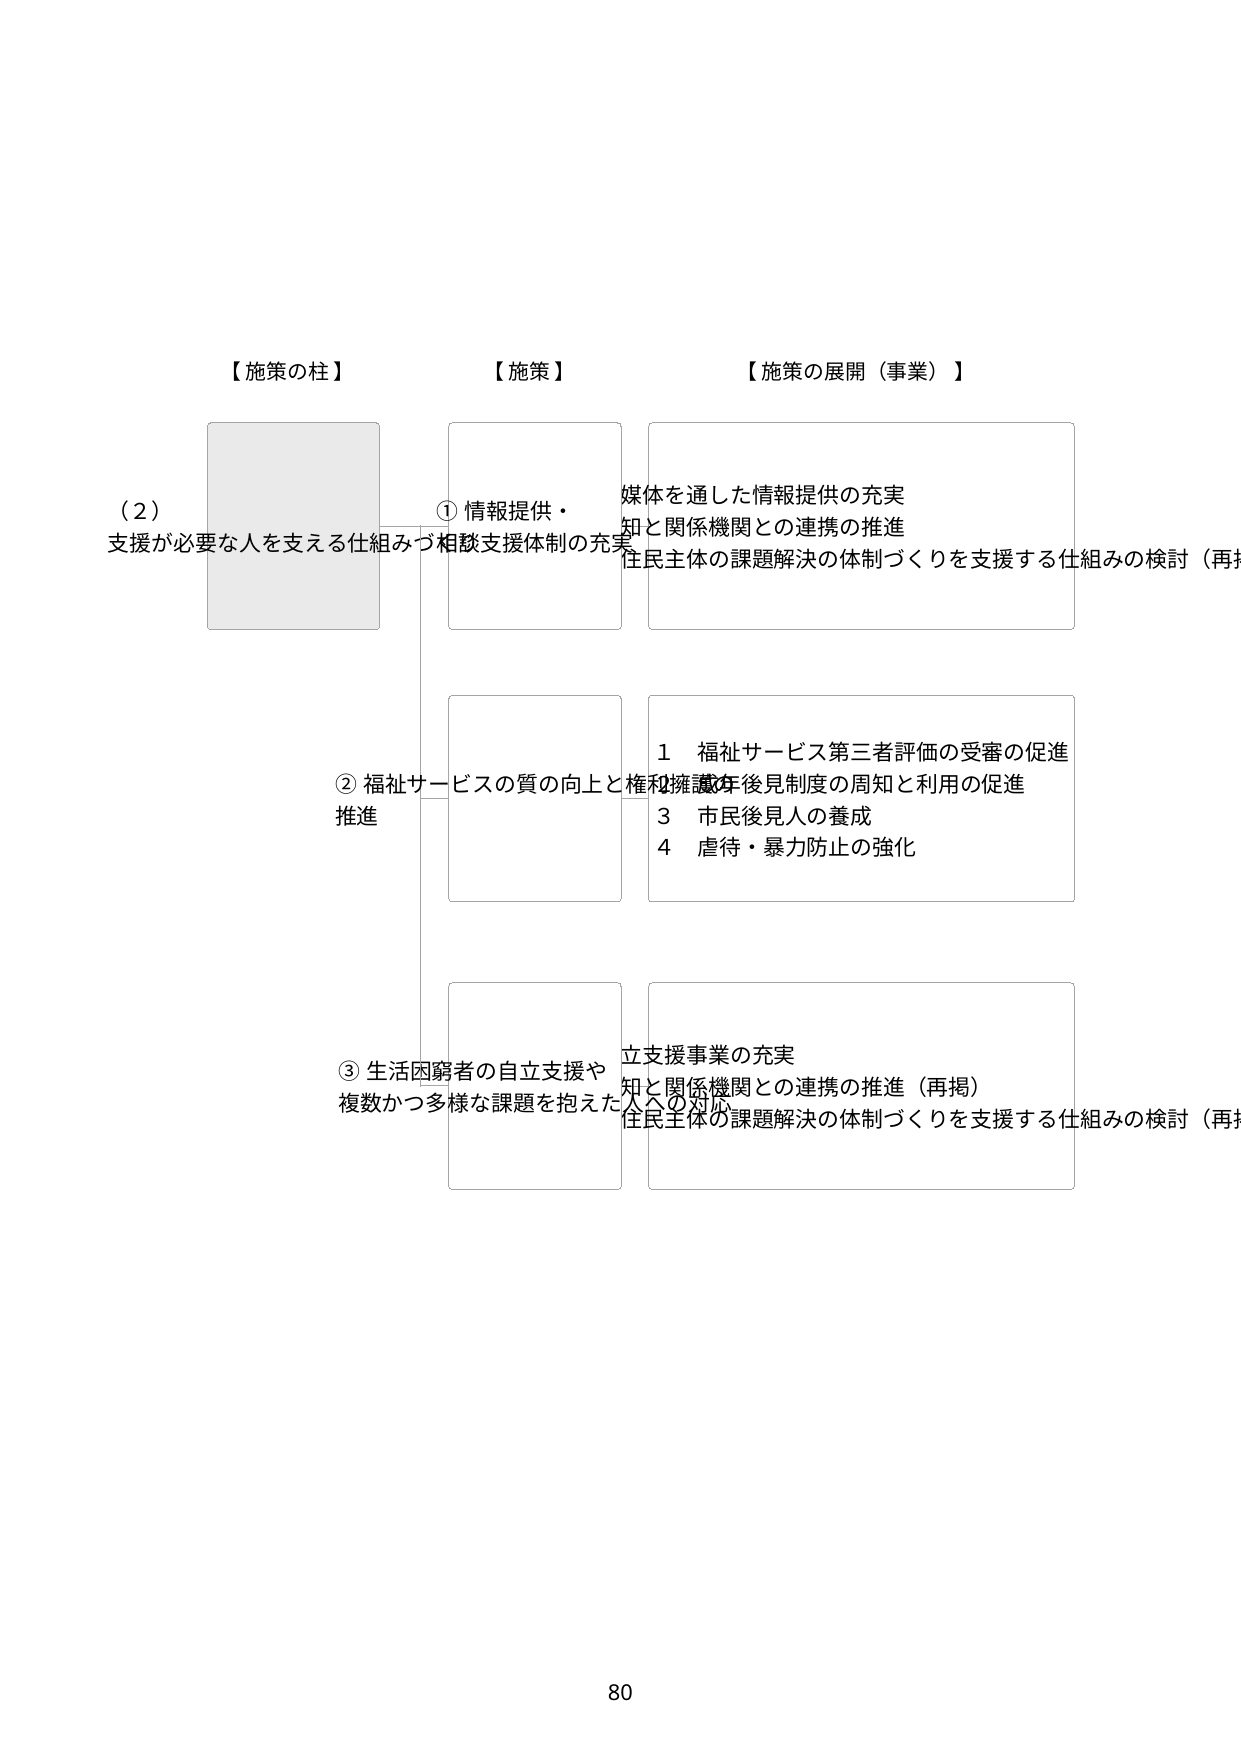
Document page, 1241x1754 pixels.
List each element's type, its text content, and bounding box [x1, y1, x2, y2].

table_header 【 施策 】 [376, 355, 641, 386]
table_header 【 施策の展開（事業） 】 [641, 355, 1069, 386]
table_header 【 施策の柱 】 [199, 355, 376, 386]
